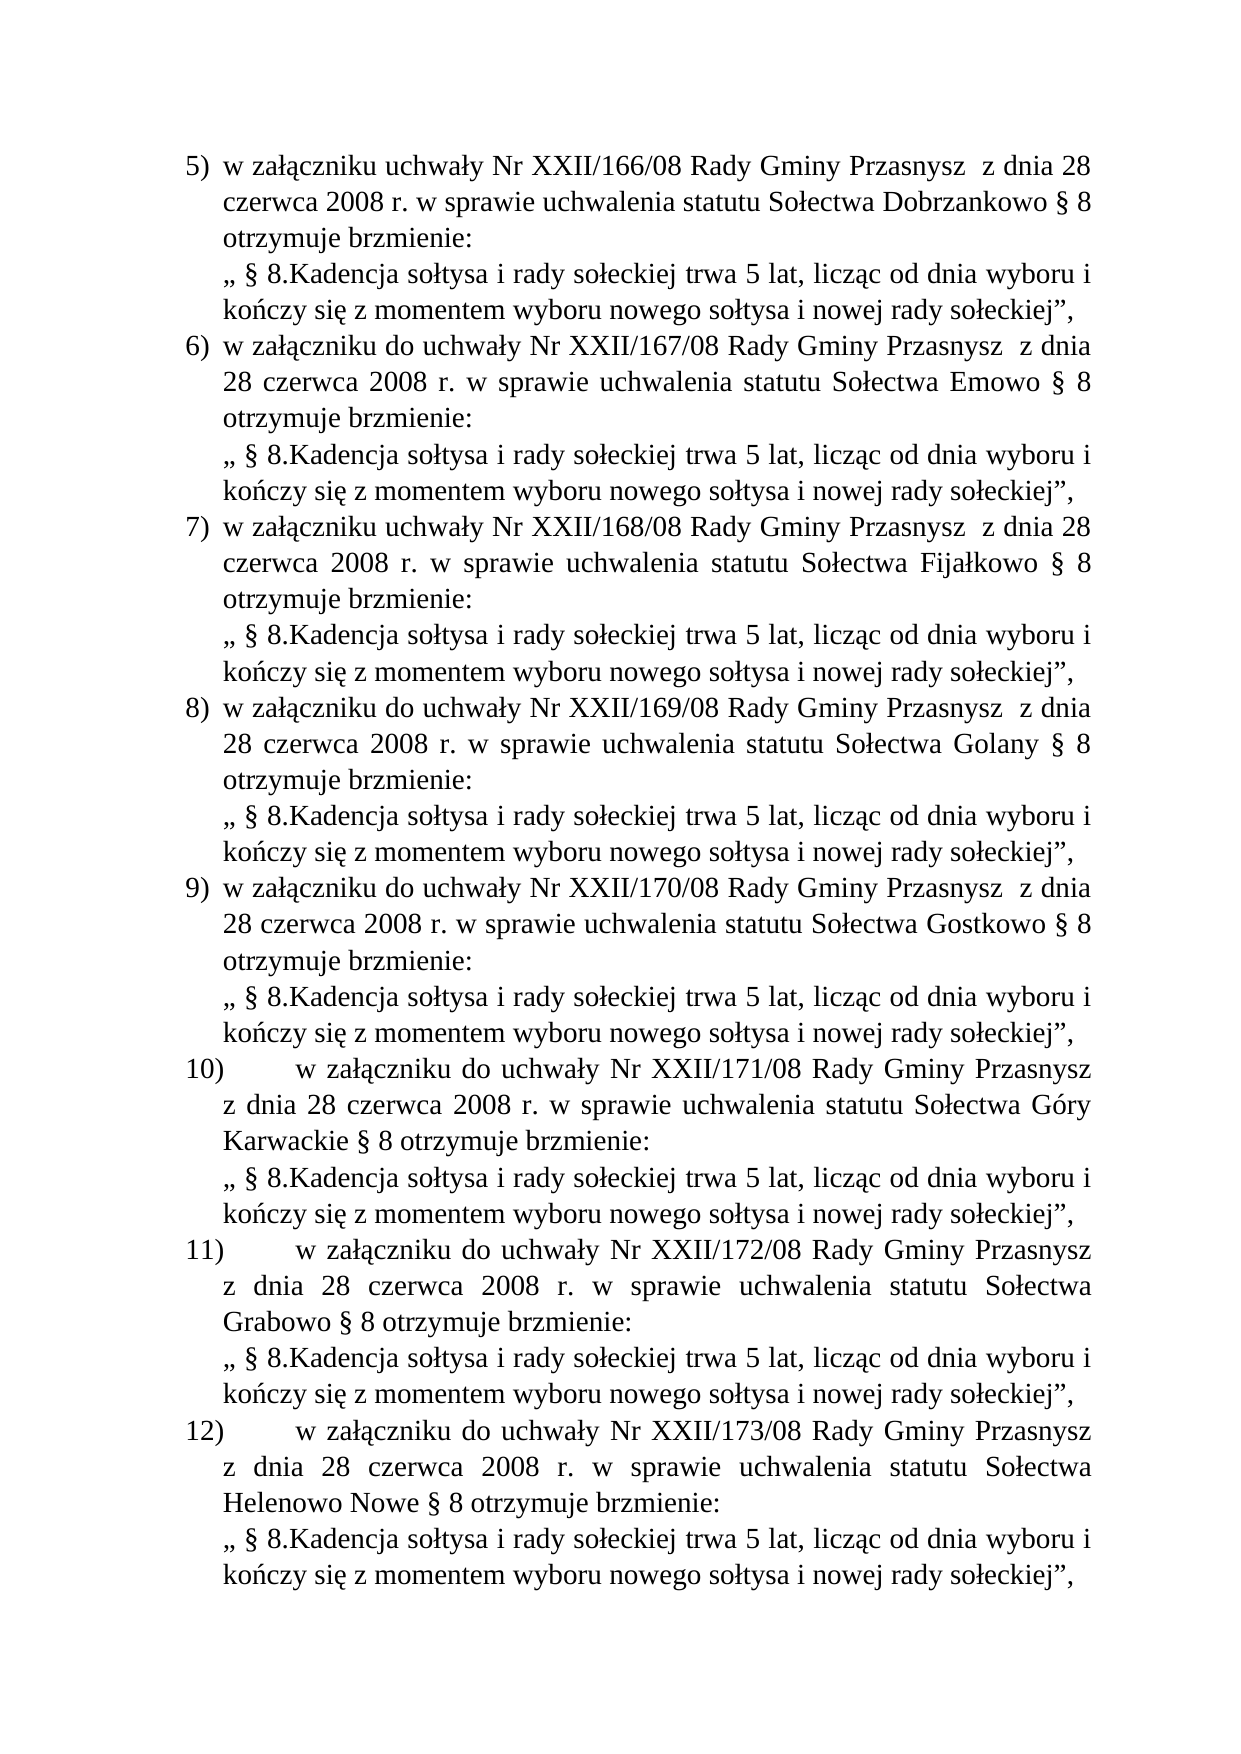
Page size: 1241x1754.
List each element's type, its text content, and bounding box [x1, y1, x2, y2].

list „ § 8.Kadencja sołtysa i rady sołeckiej trwa 5 lat, licząc od dnia wyboru i kończy się z momentem wyboru nowego sołtysa i nowej rady sołeckiej”, [223, 617, 1093, 687]
list w załączniku do uchwały Nr XXII/170/08 Rady Gminy Przasnysz z dnia 28 czerwca 2008 r. w sprawie uchwalenia statutu Sołectwa Gostkowo § 8 otrzymuje brzmienie: [185, 871, 1093, 976]
list w załączniku uchwały Nr XXII/168/08 Rady Gminy Przasnysz z dnia 28 czerwca 2008 r. w sprawie uchwalenia statutu Sołectwa Fijałkowo § 8 otrzymuje brzmienie: [185, 509, 1093, 615]
list „ § 8.Kadencja sołtysa i rady sołeckiej trwa 5 lat, licząc od dnia wyboru i kończy się z momentem wyboru nowego sołtysa i nowej rady sołeckiej”, [223, 1160, 1093, 1229]
list w załączniku do uchwały Nr XXII/171/08 Rady Gminy Przasnysz z dnia 28 czerwca 2008 r. w sprawie uchwalenia statutu Sołectwa Góry Karwackie § 8 otrzymuje brzmienie: [185, 1051, 1093, 1157]
list „ § 8.Kadencja sołtysa i rady sołeckiej trwa 5 lat, licząc od dnia wyboru i kończy się z momentem wyboru nowego sołtysa i nowej rady sołeckiej”, [223, 256, 1093, 326]
list „ § 8.Kadencja sołtysa i rady sołeckiej trwa 5 lat, licząc od dnia wyboru i kończy się z momentem wyboru nowego sołtysa i nowej rady sołeckiej”, [223, 437, 1093, 506]
list w załączniku do uchwały Nr XXII/173/08 Rady Gminy Przasnysz z dnia 28 czerwca 2008 r. w sprawie uchwalenia statutu Sołectwa Helenowo Nowe § 8 otrzymuje brzmienie: [185, 1413, 1093, 1518]
list w załączniku do uchwały Nr XXII/172/08 Rady Gminy Przasnysz z dnia 28 czerwca 2008 r. w sprawie uchwalenia statutu Sołectwa Grabowo § 8 otrzymuje brzmienie: [185, 1232, 1093, 1338]
list „ § 8.Kadencja sołtysa i rady sołeckiej trwa 5 lat, licząc od dnia wyboru i kończy się z momentem wyboru nowego sołtysa i nowej rady sołeckiej”, [223, 979, 1093, 1049]
list „ § 8.Kadencja sołtysa i rady sołeckiej trwa 5 lat, licząc od dnia wyboru i kończy się z momentem wyboru nowego sołtysa i nowej rady sołeckiej”, [223, 798, 1093, 868]
list w załączniku uchwały Nr XXII/166/08 Rady Gminy Przasnysz z dnia 28 czerwca 2008 r. w sprawie uchwalenia statutu Sołectwa Dobrzankowo § 8 otrzymuje brzmienie: [185, 148, 1093, 253]
list „ § 8.Kadencja sołtysa i rady sołeckiej trwa 5 lat, licząc od dnia wyboru i kończy się z momentem wyboru nowego sołtysa i nowej rady sołeckiej”, [223, 1340, 1093, 1410]
list w załączniku do uchwały Nr XXII/167/08 Rady Gminy Przasnysz z dnia 28 czerwca 2008 r. w sprawie uchwalenia statutu Sołectwa Emowo § 8 otrzymuje brzmienie: [185, 328, 1093, 434]
list w załączniku do uchwały Nr XXII/169/08 Rady Gminy Przasnysz z dnia 28 czerwca 2008 r. w sprawie uchwalenia statutu Sołectwa Golany § 8 otrzymuje brzmienie: [185, 690, 1093, 796]
list „ § 8.Kadencja sołtysa i rady sołeckiej trwa 5 lat, licząc od dnia wyboru i kończy się z momentem wyboru nowego sołtysa i nowej rady sołeckiej”, [223, 1521, 1093, 1591]
